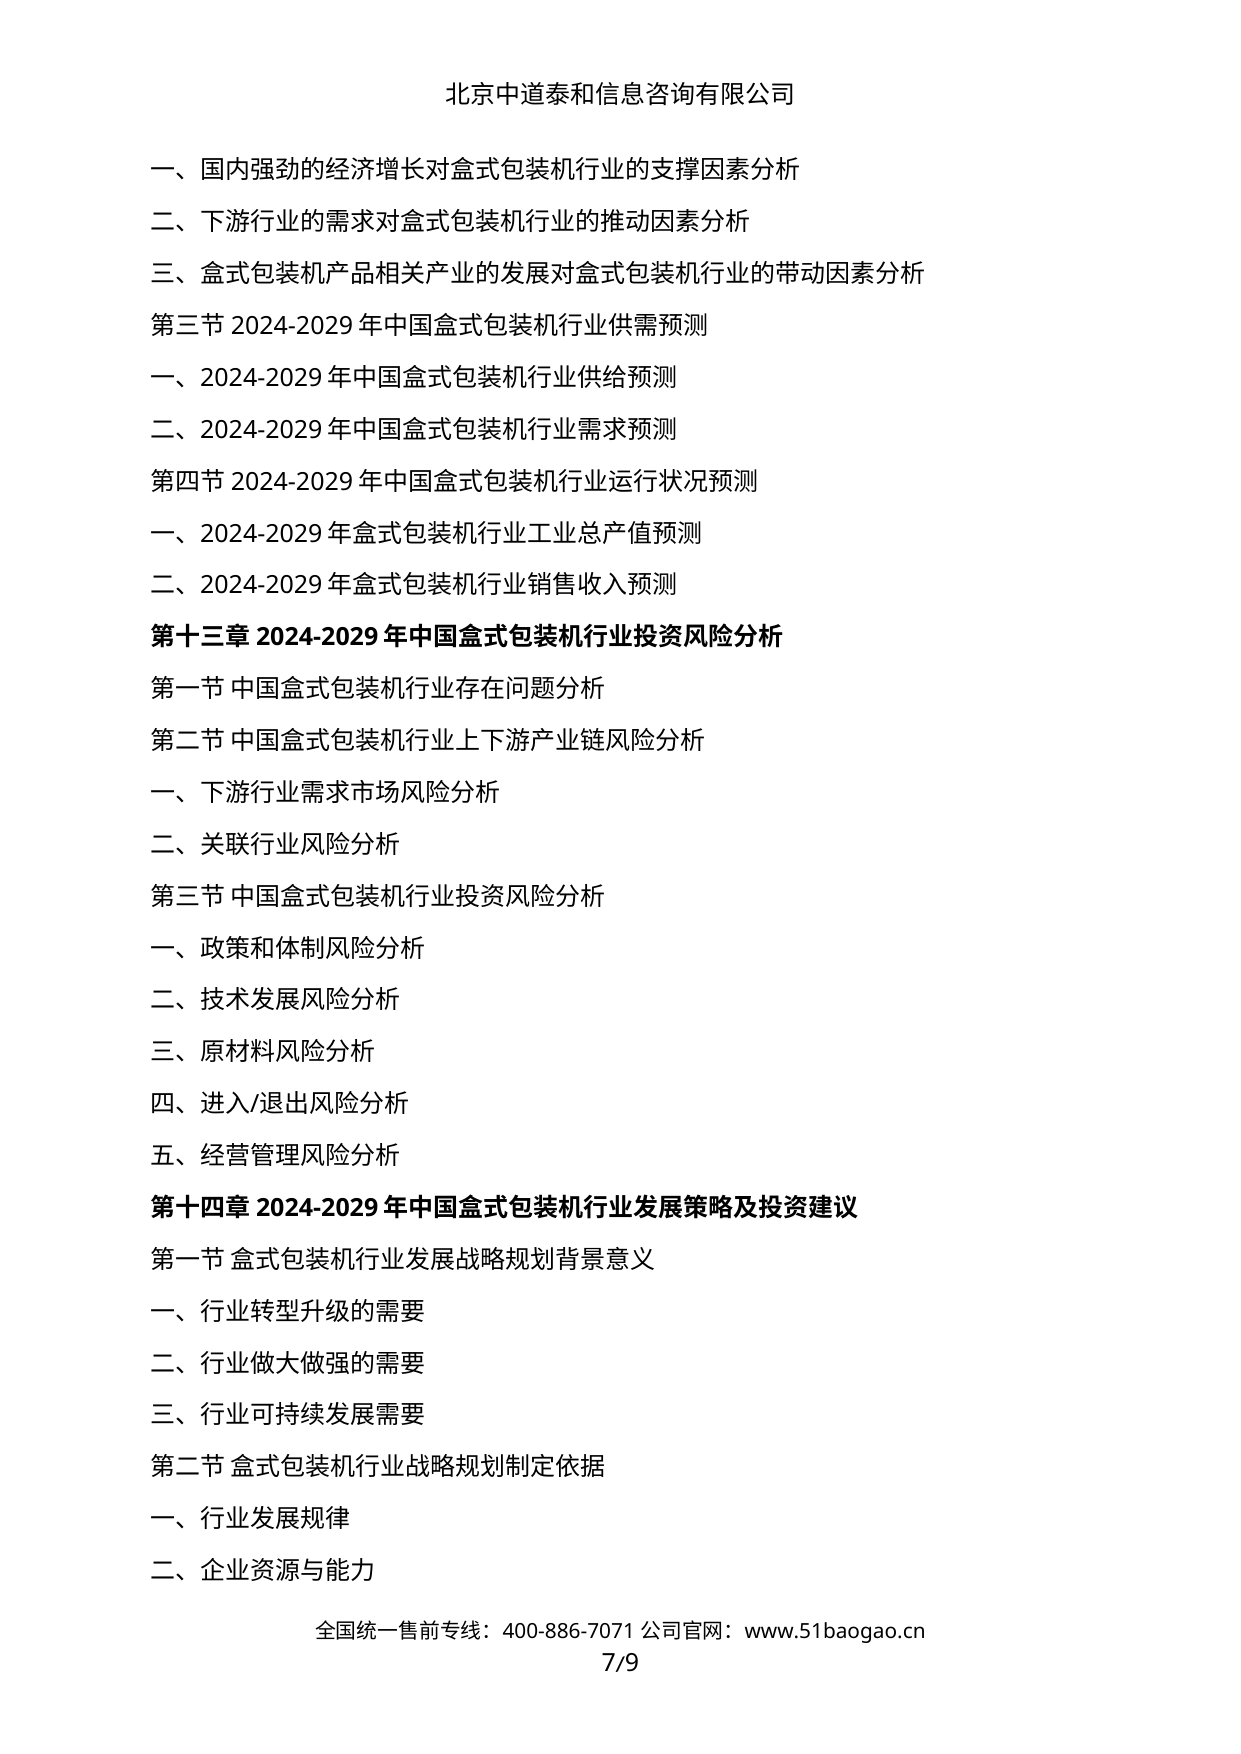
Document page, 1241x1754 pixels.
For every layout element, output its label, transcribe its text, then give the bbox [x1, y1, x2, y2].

text 第十三章 2024-2029年中国盒式包装机行业投资风险分析 [150, 617, 1090, 653]
text 第二节 中国盒式包装机行业上下游产业链风险分析 [150, 721, 1090, 757]
text 二、技术发展风险分析 [150, 980, 1090, 1016]
text 一、2024-2029年中国盒式包装机行业供给预测 [150, 357, 1090, 394]
text 二、企业资源与能力 [150, 1551, 1090, 1587]
text 第三节 中国盒式包装机行业投资风险分析 [150, 876, 1090, 912]
text 一、政策和体制风险分析 [150, 928, 1090, 964]
text 第一节 盒式包装机行业发展战略规划背景意义 [150, 1239, 1090, 1276]
text 一、国内强劲的经济增长对盒式包装机行业的支撑因素分析 [150, 150, 1090, 186]
text 一、行业发展规律 [150, 1499, 1090, 1535]
text 第十四章 2024-2029年中国盒式包装机行业发展策略及投资建议 [150, 1187, 1090, 1224]
text 四、进入/退出风险分析 [150, 1084, 1090, 1120]
text 二、2024-2029年中国盒式包装机行业需求预测 [150, 409, 1090, 446]
text 第一节 中国盒式包装机行业存在问题分析 [150, 669, 1090, 705]
text 五、经营管理风险分析 [150, 1136, 1090, 1172]
text 二、2024-2029年盒式包装机行业销售收入预测 [150, 565, 1090, 601]
text 第四节 2024-2029年中国盒式包装机行业运行状况预测 [150, 461, 1090, 497]
text 第三节 2024-2029年中国盒式包装机行业供需预测 [150, 306, 1090, 342]
text 一、行业转型升级的需要 [150, 1291, 1090, 1327]
text 二、行业做大做强的需要 [150, 1343, 1090, 1379]
text 一、2024-2029年盒式包装机行业工业总产值预测 [150, 513, 1090, 549]
text 二、关联行业风险分析 [150, 824, 1090, 861]
text 三、原材料风险分析 [150, 1032, 1090, 1068]
text 三、盒式包装机产品相关产业的发展对盒式包装机行业的带动因素分析 [150, 254, 1090, 290]
text 三、行业可持续发展需要 [150, 1395, 1090, 1431]
text 一、下游行业需求市场风险分析 [150, 772, 1090, 809]
text 第二节 盒式包装机行业战略规划制定依据 [150, 1447, 1090, 1483]
text 二、下游行业的需求对盒式包装机行业的推动因素分析 [150, 202, 1090, 238]
